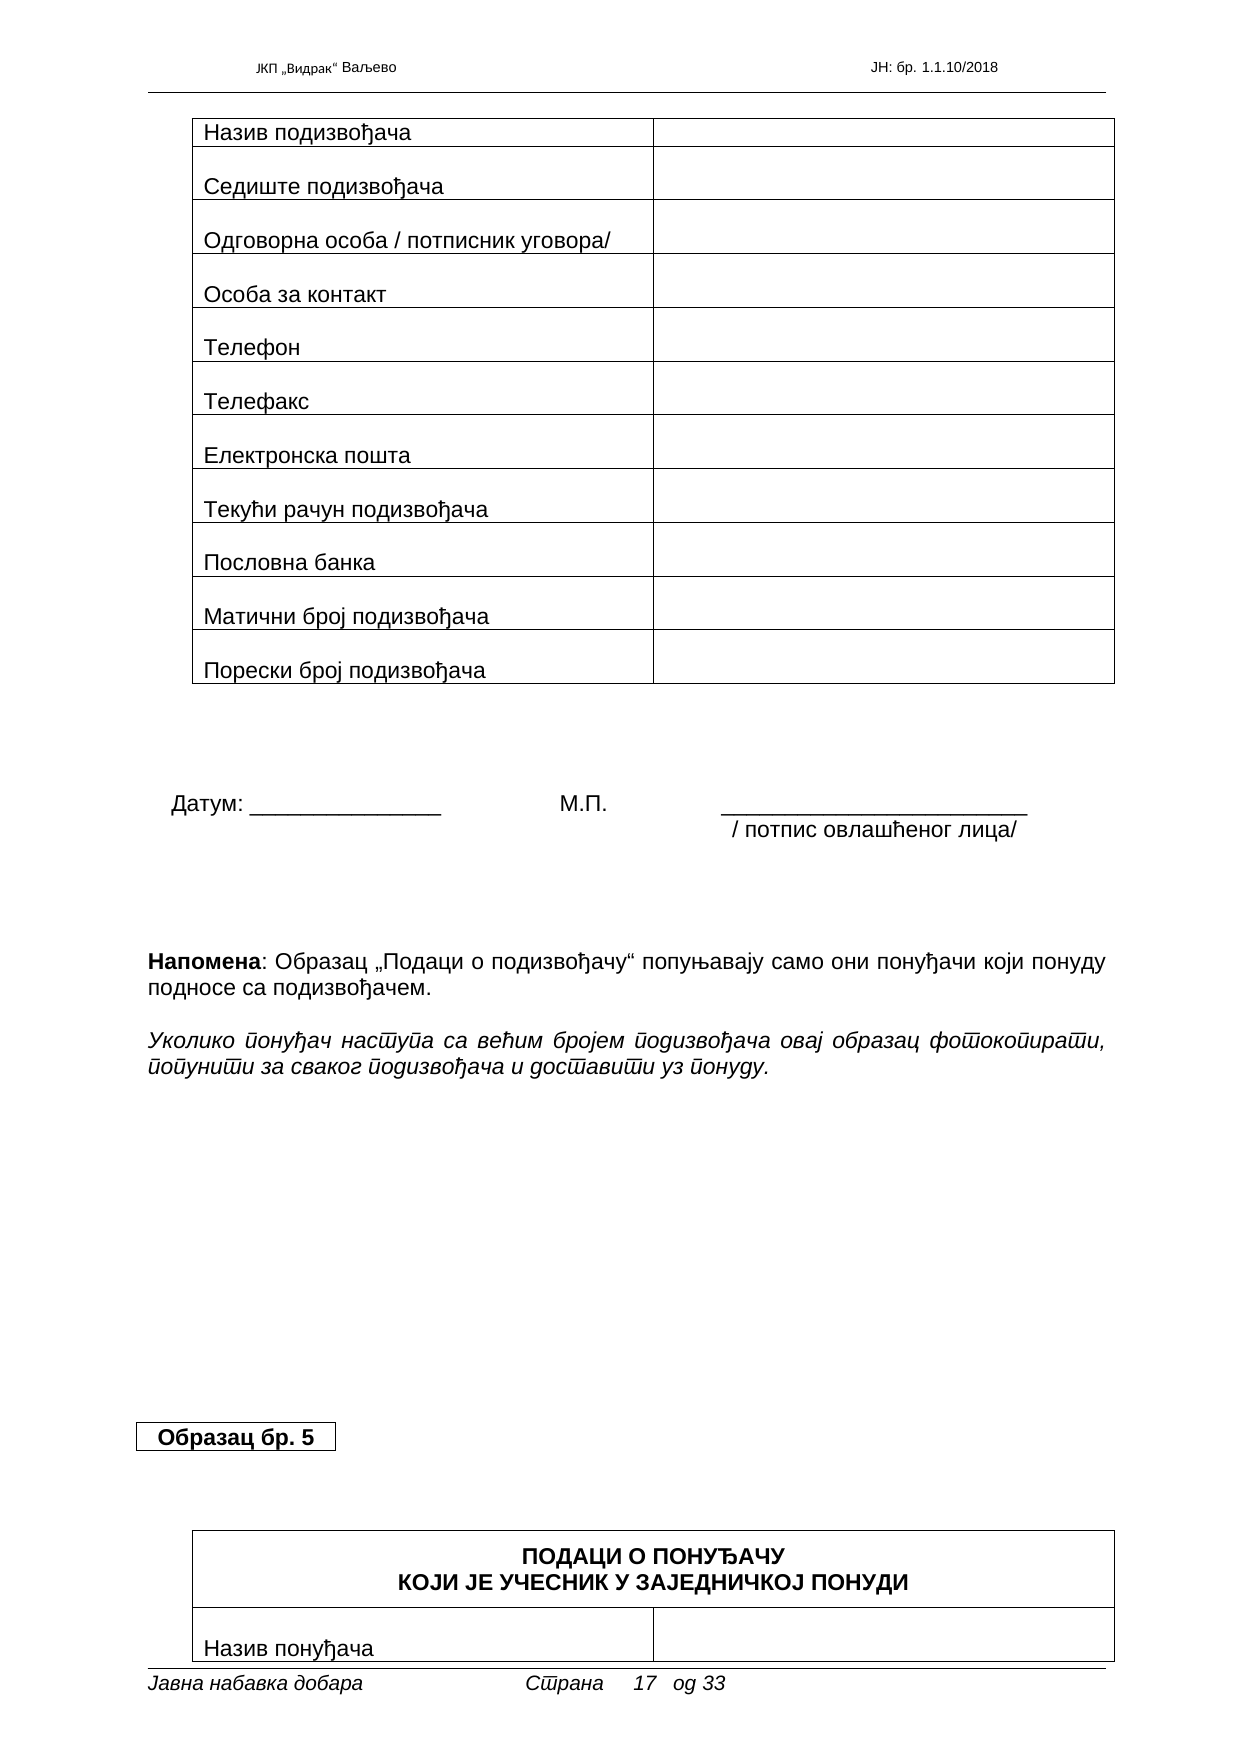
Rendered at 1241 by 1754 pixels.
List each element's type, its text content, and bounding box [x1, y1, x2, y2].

table_cell Матични број подизвођача [193, 577, 653, 629]
text Напомена: Образац „Подаци о подизвођачу“ попуњавају само они понуђачи који понуду подносе са подизвођачем. [148, 948, 1106, 1000]
table_cell Телефакс [193, 362, 653, 414]
table_cell [654, 469, 1114, 522]
table_cell [654, 308, 1114, 361]
table_cell [654, 254, 1114, 307]
table_cell [654, 147, 1114, 199]
table_cell Електронска пошта [193, 415, 653, 468]
table_cell Назив понуђача [193, 1608, 653, 1661]
table_header Датум: _______________ [136, 737, 476, 842]
table_header ПОДАЦИ О ПОНУЂАЧУ КОЈИ ЈЕ УЧЕСНИК У ЗАЈЕДНИЧКОЈ ПОНУДИ [193, 1531, 1114, 1607]
table_cell [654, 415, 1114, 468]
table_cell Назив подизвођача [193, 119, 653, 146]
table_cell [654, 630, 1114, 683]
table_cell [654, 119, 1114, 146]
table_cell [654, 362, 1114, 414]
table_cell Особа за контакт [193, 254, 653, 307]
table_cell Телефон [193, 308, 653, 361]
text Уколико понуђач наступа са већим бројем подизвођача овај образац фотокопирати, попунити за сваког подизвођача и доставити уз понуду. [148, 1027, 1106, 1079]
table_cell Седиште подизвођача [193, 147, 653, 199]
table_header М.П. [476, 737, 691, 842]
table_cell Порески број подизвођача [193, 630, 653, 683]
table_cell Текући рачун подизвођача [193, 469, 653, 522]
table_header ________________________ / потпис овлашћеног лица/ [691, 737, 1057, 842]
table_cell [654, 523, 1114, 576]
table_header Образац бр. 5 [137, 1423, 335, 1450]
table_cell [654, 200, 1114, 253]
table_cell [654, 577, 1114, 629]
table_cell Пословна банка [193, 523, 653, 576]
table_cell [654, 1608, 1114, 1661]
table_cell Одговорна особа / потписник уговора/ [193, 200, 653, 253]
